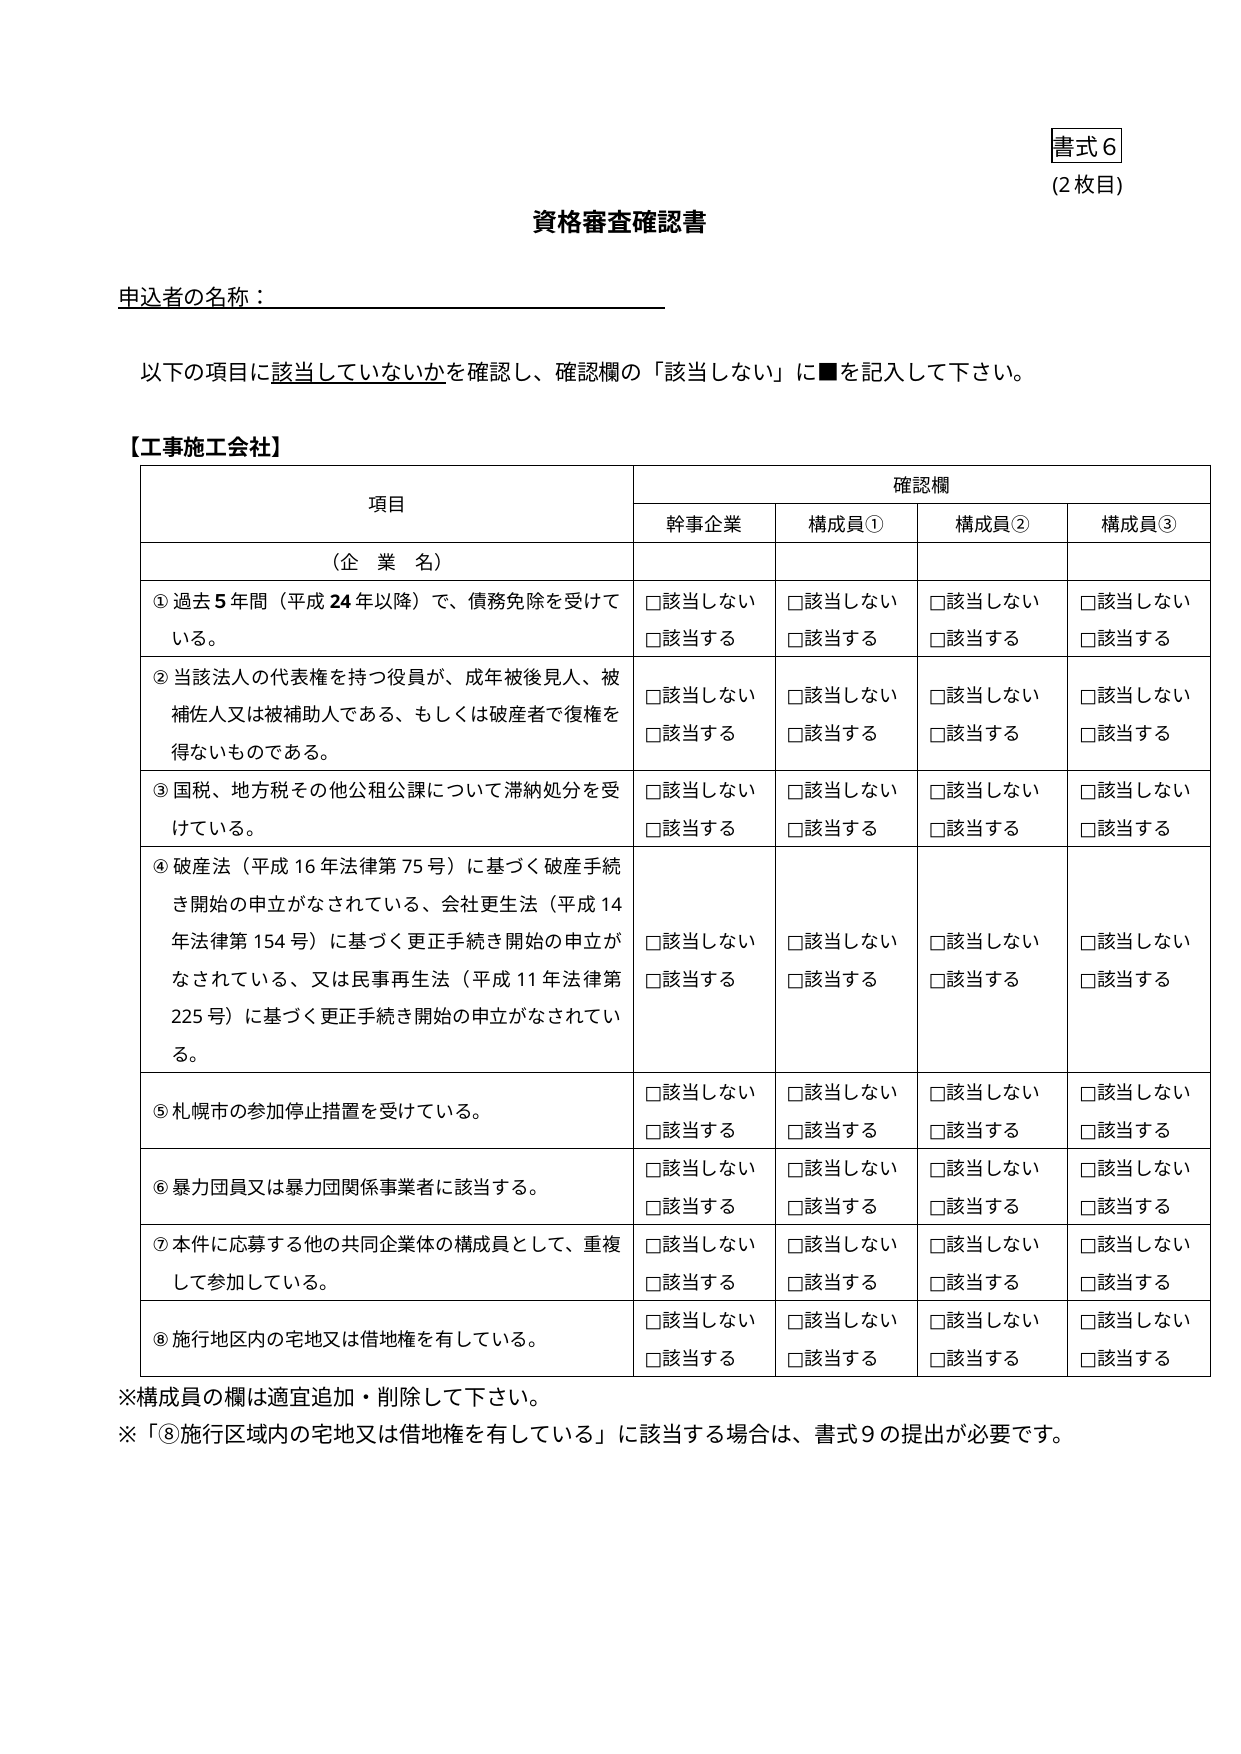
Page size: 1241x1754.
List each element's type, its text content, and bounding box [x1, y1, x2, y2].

table_cell □該当しない □該当する [1068, 1301, 1210, 1376]
table_cell □該当しない □該当する [1068, 771, 1210, 846]
table_cell □該当しない □該当する [776, 657, 917, 770]
table_cell □該当しない □該当する [634, 771, 775, 846]
table_header 確認欄 [634, 466, 1210, 503]
table_cell ①過去５年間（平成24年以降）で、債務免除を受けている。 [141, 581, 633, 656]
table_cell 幹事企業 [634, 504, 775, 542]
table_cell ⑤札幌市の参加停止措置を受けている。 [141, 1073, 633, 1148]
table_cell □該当しない □該当する [776, 581, 917, 656]
text 申込者の名称： [118, 277, 1122, 314]
text 以下の項目に該当していないかを確認し、確認欄の「該当しない」に■を記入して下さい。 [118, 352, 1122, 389]
table_cell □該当しない □該当する [918, 847, 1067, 1072]
table_header 項目 [141, 466, 633, 542]
table_cell □該当しない □該当する [918, 1149, 1067, 1224]
table_cell ⑦本件に応募する他の共同企業体の構成員として、重複して参加している。 [141, 1225, 633, 1300]
text 書式６ [118, 127, 1122, 164]
table_cell 構成員③ [1068, 504, 1210, 542]
text 資格審査確認書 [118, 202, 1122, 239]
table_cell □該当しない □該当する [918, 657, 1067, 770]
table_cell 構成員② [918, 504, 1067, 542]
table_cell □該当しない □該当する [1068, 1073, 1210, 1148]
table_cell [918, 543, 1067, 580]
table_cell ⑥暴力団員又は暴力団関係事業者に該当する。 [141, 1149, 633, 1224]
table_cell □該当しない □該当する [634, 581, 775, 656]
table_cell ⑧施行地区内の宅地又は借地権を有している。 [141, 1301, 633, 1376]
table_cell □該当しない □該当する [634, 847, 775, 1072]
table_cell □該当しない □該当する [1068, 657, 1210, 770]
table_cell □該当しない □該当する [1068, 1149, 1210, 1224]
table_cell □該当しない □該当する [634, 1301, 775, 1376]
table_cell □該当しない □該当する [776, 1225, 917, 1300]
text 【工事施工会社】 [118, 427, 1122, 464]
table_cell 構成員① [776, 504, 917, 542]
table_cell ④破産法（平成16年法律第75号）に基づく破産手続き開始の申立がなされている、会社更生法（平成14年法律第154号）に基づく更正手続き開始の申立がなされている、又は民事再生法（平成11年法律第225号）に基づく更正手続き開始の申立がなされている。 [141, 847, 633, 1072]
table_cell □該当しない □該当する [634, 1073, 775, 1148]
table_cell □該当しない □該当する [776, 847, 917, 1072]
table_cell （企 業 名） [141, 543, 633, 580]
table_cell ②当該法人の代表権を持つ役員が、成年被後見人、被補佐人又は被補助人である、もしくは破産者で復権を得ないものである。 [141, 657, 633, 770]
table_cell □該当しない □該当する [776, 771, 917, 846]
table_cell □該当しない □該当する [918, 1225, 1067, 1300]
table_cell □該当しない □該当する [634, 1225, 775, 1300]
table_cell □該当しない □該当する [634, 657, 775, 770]
table_cell □該当しない □該当する [918, 581, 1067, 656]
table_cell [634, 543, 775, 580]
table_cell □該当しない □該当する [1068, 1225, 1210, 1300]
table_cell □該当しない □該当する [1068, 847, 1210, 1072]
table_cell □該当しない □該当する [918, 771, 1067, 846]
table_cell ③国税、地方税その他公租公課について滞納処分を受けている。 [141, 771, 633, 846]
table_cell □該当しない □該当する [634, 1149, 775, 1224]
table_cell □該当しない □該当する [1068, 581, 1210, 656]
table_cell □該当しない □該当する [776, 1149, 917, 1224]
table_cell □該当しない □該当する [776, 1301, 917, 1376]
text (2枚目) [118, 164, 1122, 202]
text ※「⑧施行区域内の宅地又は借地権を有している」に該当する場合は、書式９の提出が必要です。 [118, 1414, 1122, 1452]
table_cell □該当しない □該当する [918, 1073, 1067, 1148]
table_cell □該当しない □該当する [776, 1073, 917, 1148]
text ※構成員の欄は適宜追加・削除して下さい。 [118, 1377, 1122, 1414]
table_cell □該当しない □該当する [918, 1301, 1067, 1376]
table_cell [776, 543, 917, 580]
table_cell [1068, 543, 1210, 580]
